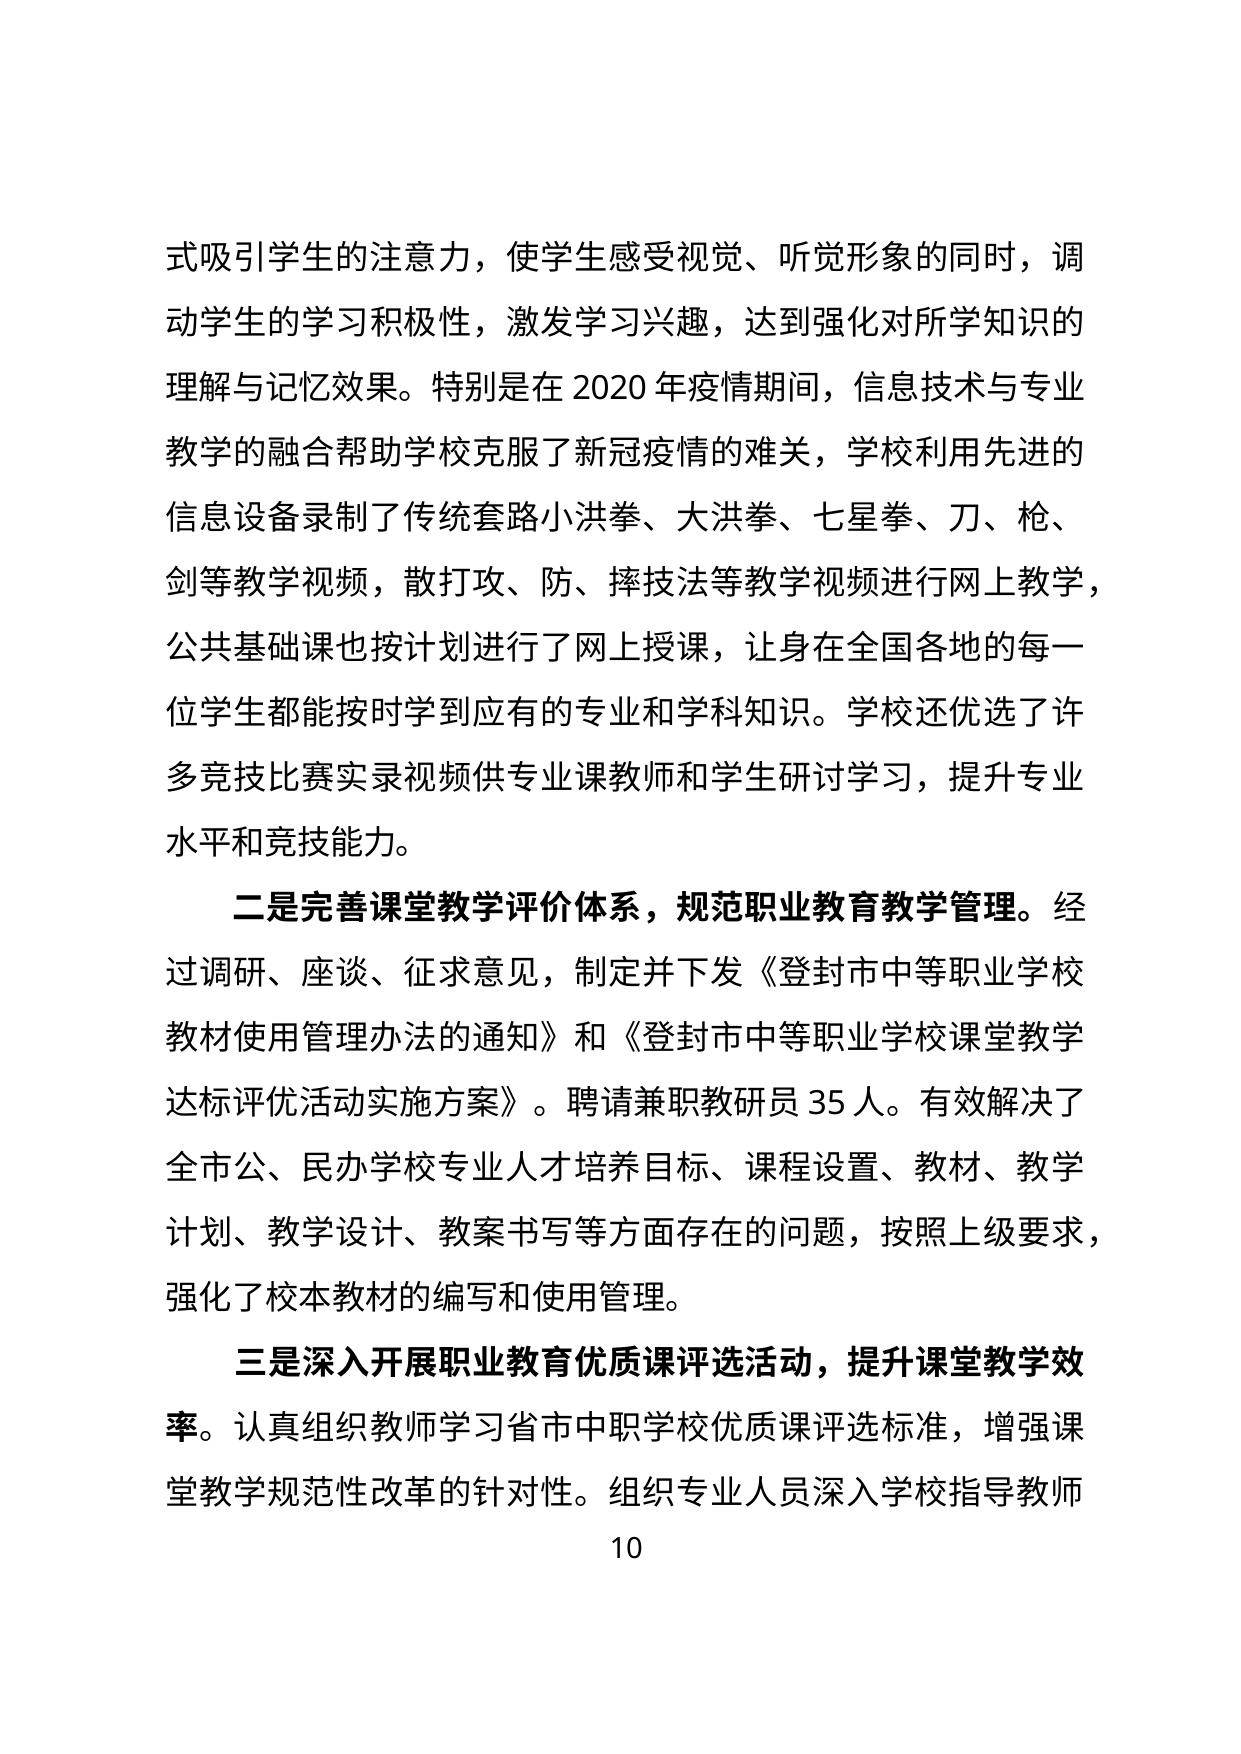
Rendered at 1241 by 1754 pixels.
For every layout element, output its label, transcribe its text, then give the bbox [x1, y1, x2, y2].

text 二是完善课堂教学评价体系，规范职业教育教学管理。经过调研、座谈、征求意见，制定并下发《登封市中等职业学校教材使用管理办法的通知》和《登封市中等职业学校课堂教学达标评优活动实施方案》。聘请兼职教研员35人。有效解决了全市公、民办学校专业人才培养目标、课程设置、教材、教学计划、教学设计、教案书写等方面存在的问题，按照上级要求，强化了校本教材的编写和使用管理。 [165, 873, 1087, 1328]
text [165, 223, 1087, 873]
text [165, 1328, 1087, 1523]
